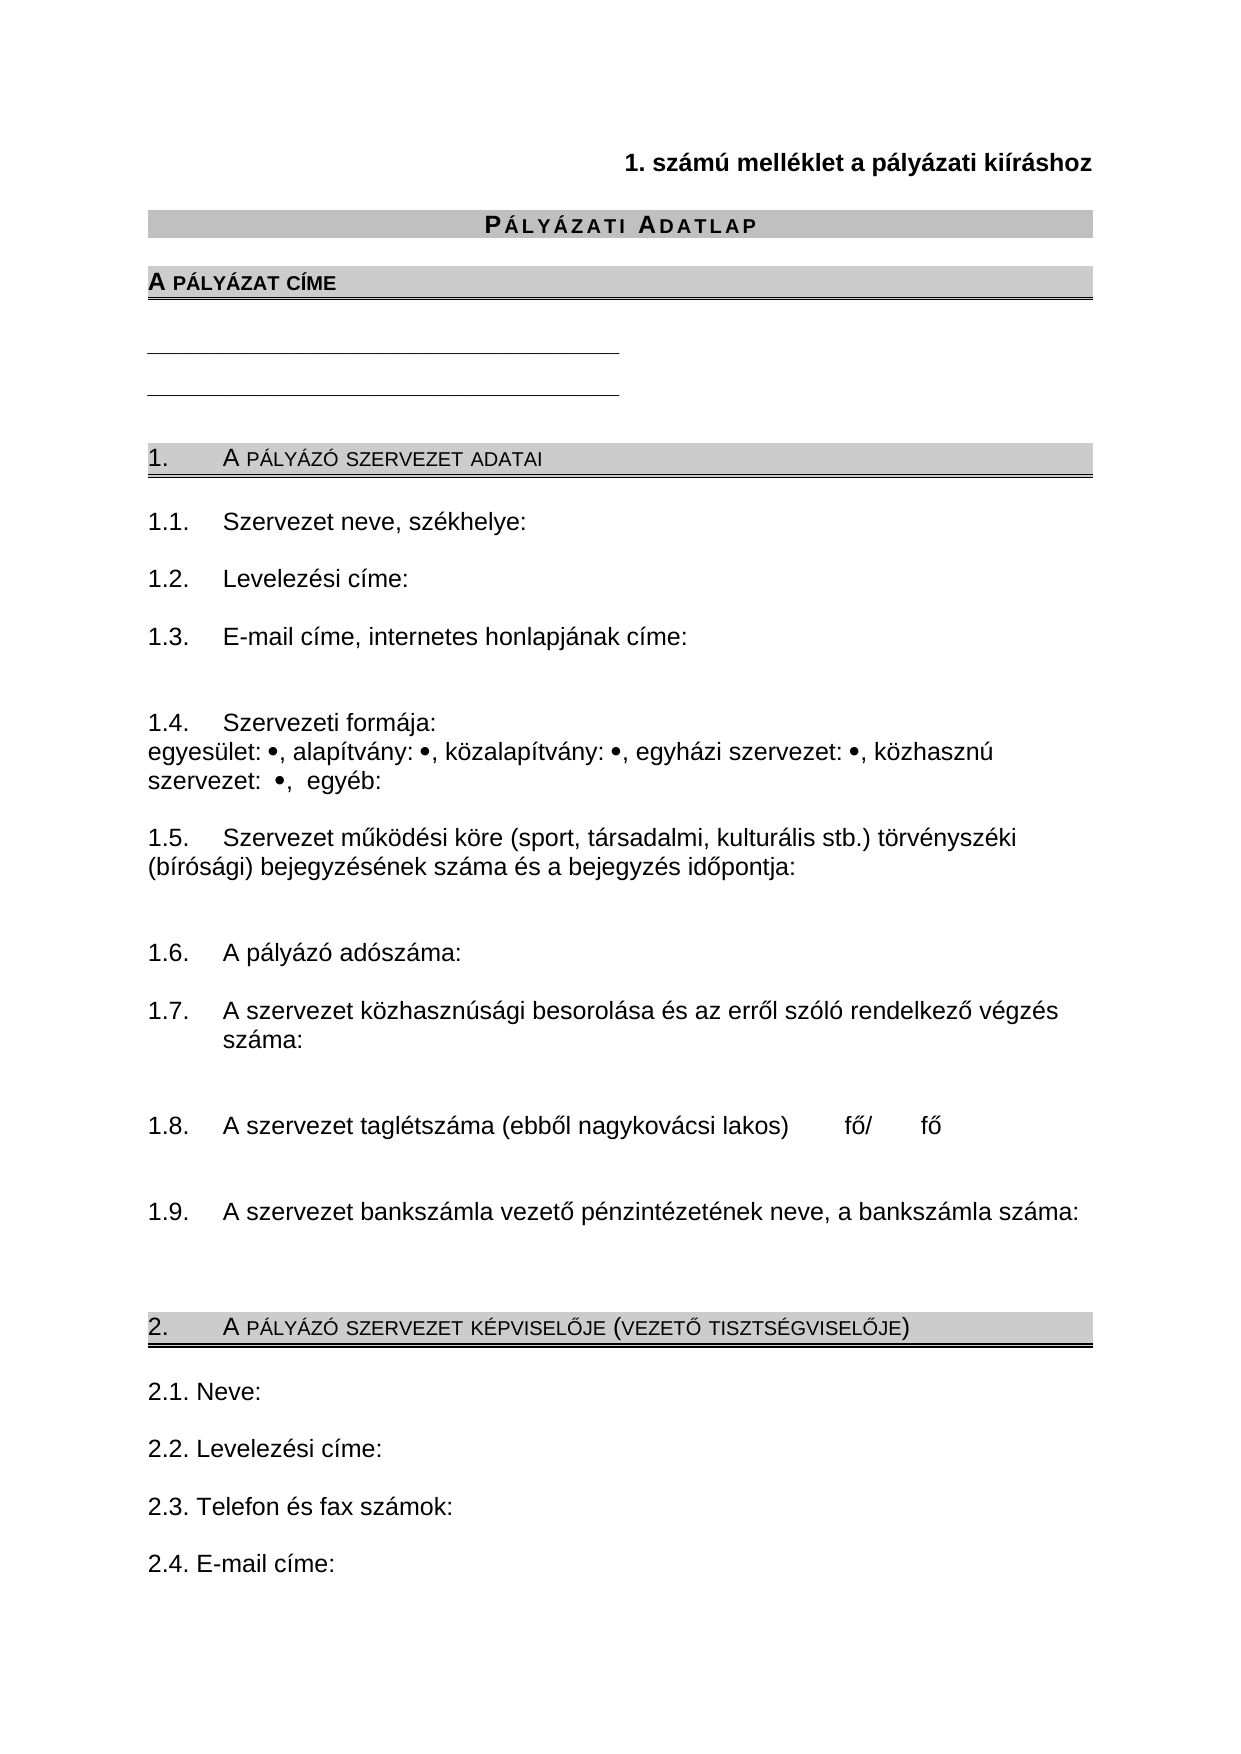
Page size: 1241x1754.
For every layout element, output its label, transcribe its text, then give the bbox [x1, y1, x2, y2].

text A pályázat címe [148, 266, 1093, 297]
text 1.3. E-mail címe, internetes honlapjának címe: [148, 622, 1093, 679]
text 1.2. Levelezési címe: [148, 564, 1093, 593]
text 2.3. Telefon és fax számok: [148, 1491, 1093, 1520]
text egyesület: , alapítvány: , közalapítvány: , egyházi szervezet: , közhasznú szervezet: , egyéb: [148, 737, 1093, 795]
list A pályázó adószáma: [148, 938, 1093, 967]
text 2.1. Neve: [148, 1376, 1093, 1405]
text 1. számú melléklet a pályázati kiíráshoz [148, 148, 1093, 176]
text 1. A pályázó szervezet adatai [148, 443, 1093, 474]
text Pályázati Adatlap [148, 210, 1093, 238]
text 2. A pályázó szervezet képviselője (vezető tisztségviselője) [148, 1312, 1093, 1343]
text 1.4. Szervezeti formája: [148, 708, 1093, 737]
list A szervezet taglétszáma (ebből nagykovácsi lakos) fő/ fő [148, 1111, 1093, 1140]
list A szervezet bankszámla vezető pénzintézetének neve, a bankszámla száma: [148, 1197, 1093, 1226]
text 2.2. Levelezési címe: [148, 1434, 1093, 1463]
text 1.5. Szervezet működési köre (sport, társadalmi, kulturális stb.) törvényszéki (bírósági) bejegyzésének száma és a bejegyzés időpontja: [148, 823, 1093, 881]
list A szervezet közhasznúsági besorolása és az erről szóló rendelkező végzés száma: [148, 996, 1093, 1053]
text 2.4. E-mail címe: [148, 1549, 1093, 1578]
text 1.1. Szervezet neve, székhelye: [148, 507, 1093, 536]
